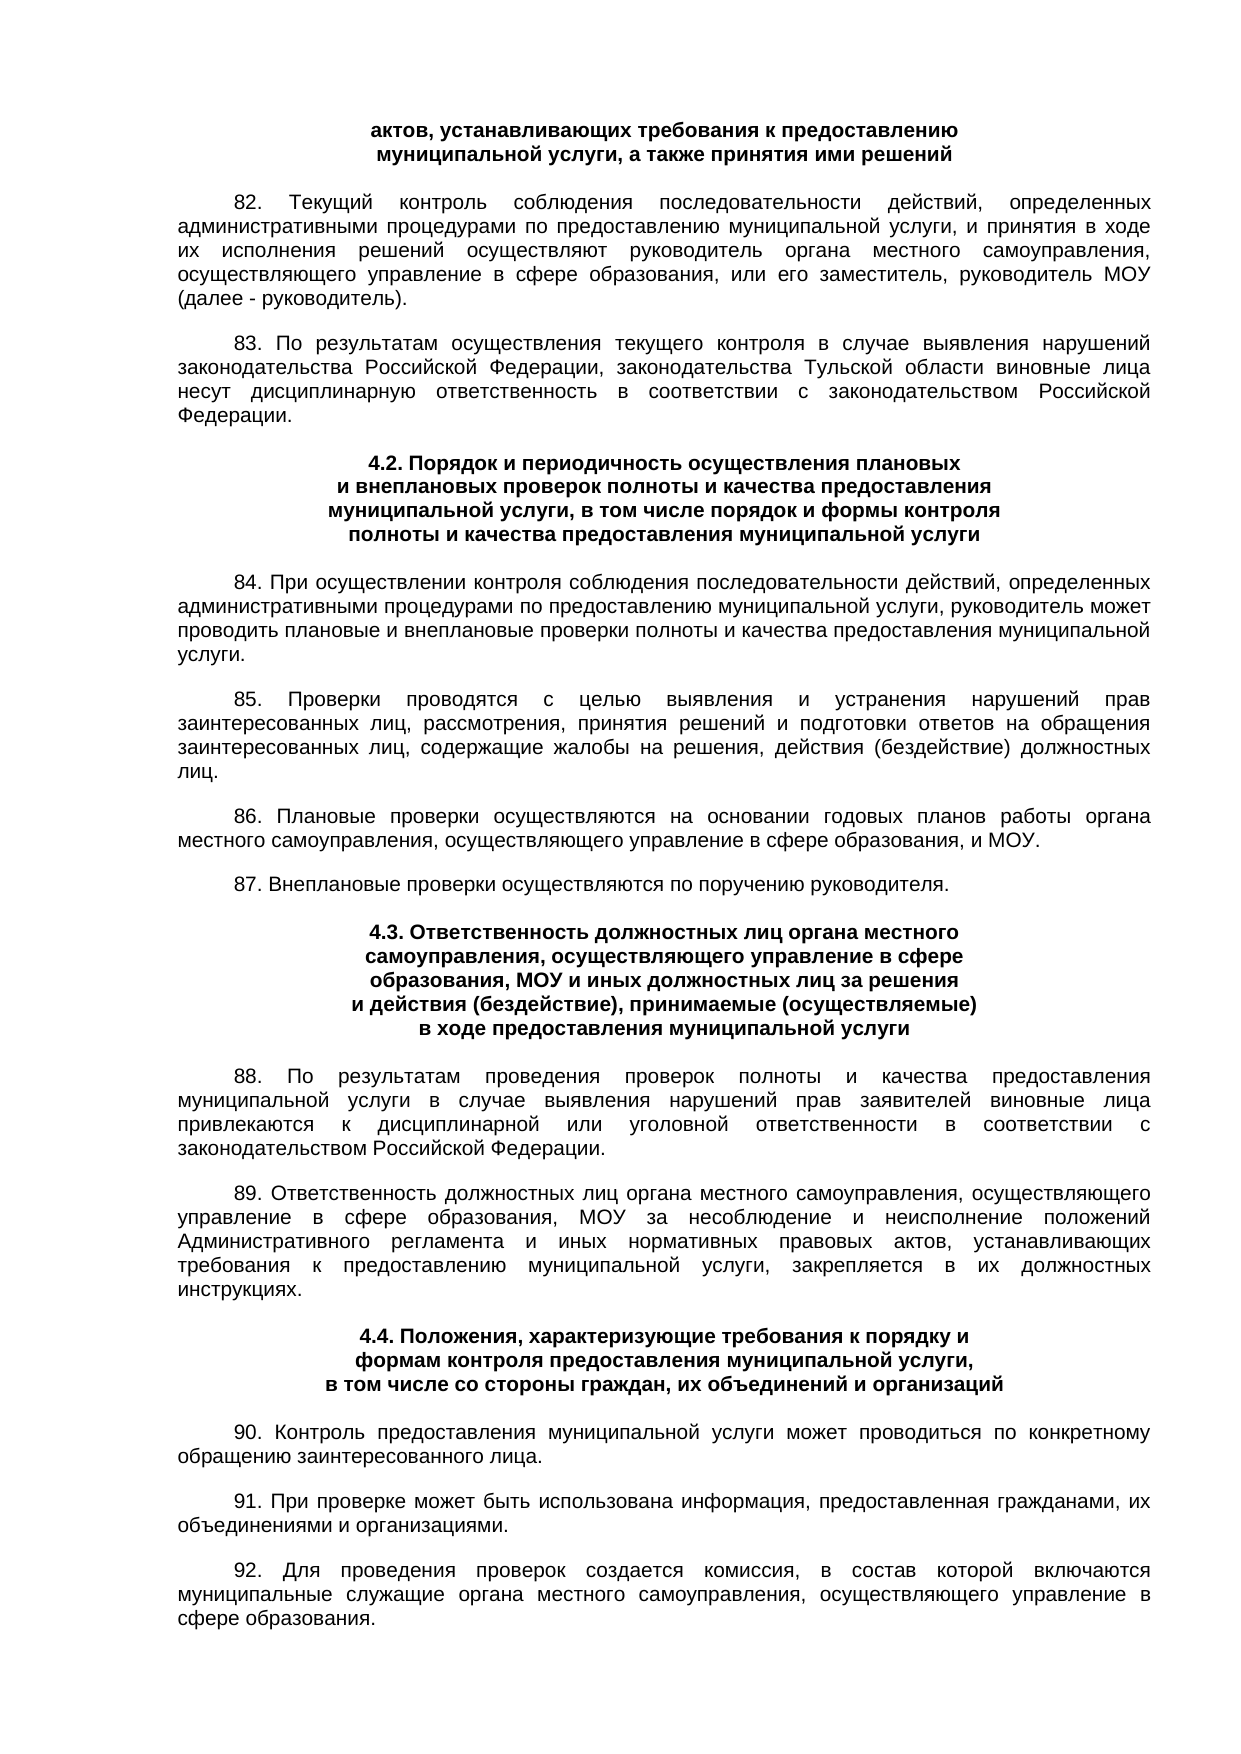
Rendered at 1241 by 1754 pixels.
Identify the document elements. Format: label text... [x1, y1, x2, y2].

text 91. При проверке может быть использована информация, предоставленная гражданами, их объединениями и организациями. [177, 1489, 1152, 1537]
title актов, устанавливающих требования к предоставлению [177, 118, 1152, 142]
text 82. Текущий контроль соблюдения последовательности действий, определенных административными процедурами по предоставлению муниципальной услуги, и принятия в ходе их исполнения решений осуществляют руководитель органа местного самоуправления, осуществляющего управление в сфере образования, или его заместитель, руководитель МОУ (далее - руководитель). [177, 190, 1152, 310]
title в ходе предоставления муниципальной услуги [177, 1016, 1152, 1040]
title и действия (бездействие), принимаемые (осуществляемые) [177, 992, 1152, 1016]
text 92. Для проведения проверок создается комиссия, в состав которой включаются муниципальные служащие органа местного самоуправления, осуществляющего управление в сфере образования. [177, 1558, 1152, 1629]
title в том числе со стороны граждан, их объединений и организаций [177, 1372, 1152, 1396]
title муниципальной услуги, а также принятия ими решений [177, 142, 1152, 166]
text 88. По результатам проведения проверок полноты и качества предоставления муниципальной услуги в случае выявления нарушений прав заявителей виновные лица привлекаются к дисциплинарной или уголовной ответственности в соответствии с законодательством Российской Федерации. [177, 1064, 1152, 1160]
title формам контроля предоставления муниципальной услуги, [177, 1348, 1152, 1372]
title 4.3. Ответственность должностных лиц органа местного [177, 920, 1152, 944]
text 85. Проверки проводятся с целью выявления и устранения нарушений прав заинтересованных лиц, рассмотрения, принятия решений и подготовки ответов на обращения заинтересованных лиц, содержащие жалобы на решения, действия (бездействие) должностных лиц. [177, 687, 1152, 783]
title и внеплановых проверок полноты и качества предоставления [177, 474, 1152, 498]
title образования, МОУ и иных должностных лиц за решения [177, 968, 1152, 992]
text 83. По результатам осуществления текущего контроля в случае выявления нарушений законодательства Российской Федерации, законодательства Тульской области виновные лица несут дисциплинарную ответственность в соответствии с законодательством Российской Федерации. [177, 331, 1152, 426]
text 84. При осуществлении контроля соблюдения последовательности действий, определенных административными процедурами по предоставлению муниципальной услуги, руководитель может проводить плановые и внеплановые проверки полноты и качества предоставления муниципальной услуги. [177, 570, 1152, 666]
text 90. Контроль предоставления муниципальной услуги может проводиться по конкретному обращению заинтересованного лица. [177, 1420, 1152, 1468]
title муниципальной услуги, в том числе порядок и формы контроля [177, 498, 1152, 522]
title 4.4. Положения, характеризующие требования к порядку и [177, 1324, 1152, 1348]
text 86. Плановые проверки осуществляются на основании годовых планов работы органа местного самоуправления, осуществляющего управление в сфере образования, и МОУ. [177, 803, 1152, 851]
title самоуправления, осуществляющего управление в сфере [177, 944, 1152, 968]
title полноты и качества предоставления муниципальной услуги [177, 522, 1152, 546]
title 4.2. Порядок и периодичность осуществления плановых [177, 450, 1152, 474]
text 87. Внеплановые проверки осуществляются по поручению руководителя. [177, 872, 1152, 896]
text 89. Ответственность должностных лиц органа местного самоуправления, осуществляющего управление в сфере образования, МОУ за несоблюдение и неисполнение положений Административного регламента и иных нормативных правовых актов, устанавливающих требования к предоставлению муниципальной услуги, закрепляется в их должностных инструкциях. [177, 1181, 1152, 1300]
